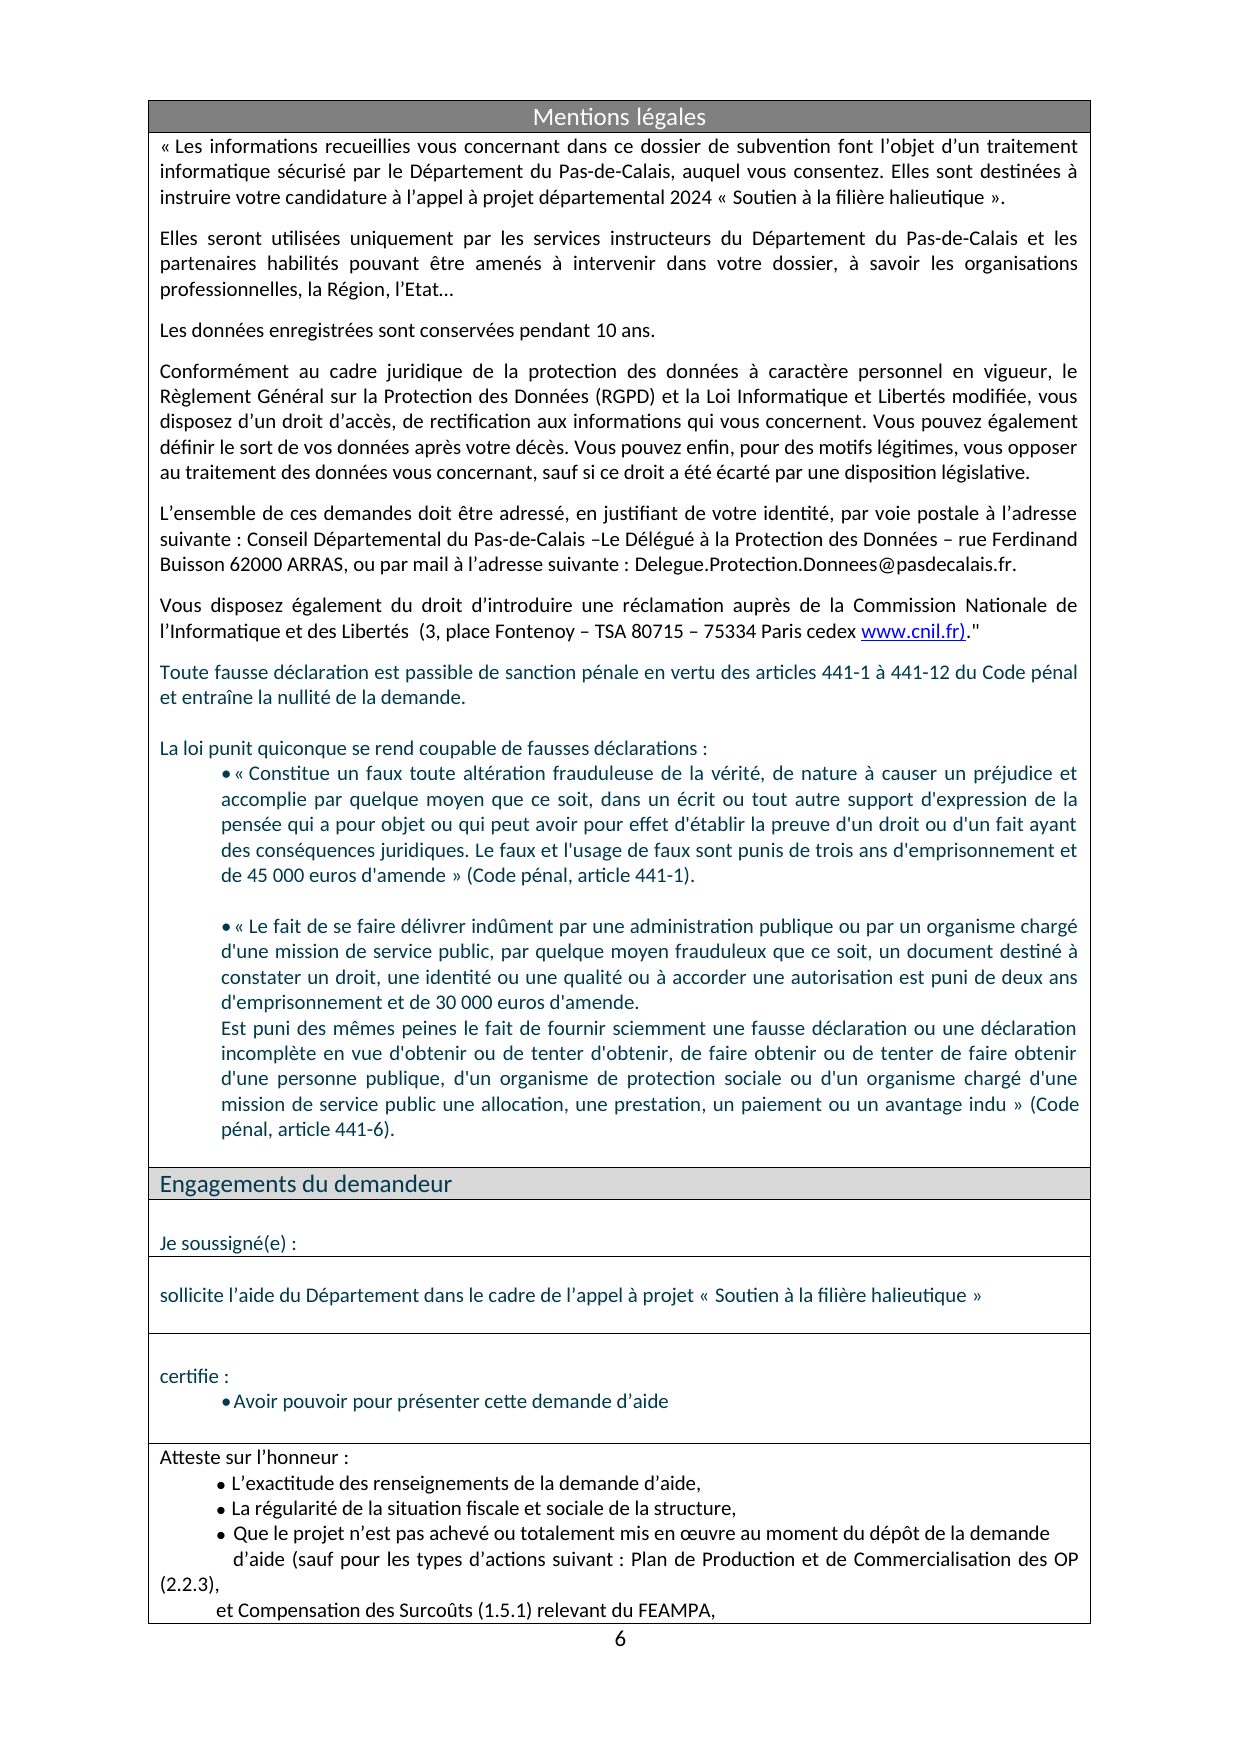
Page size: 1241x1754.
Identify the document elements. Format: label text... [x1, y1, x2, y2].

picture [1070, 844, 1076, 854]
picture [815, 844, 821, 854]
picture [925, 1098, 931, 1108]
picture [418, 818, 424, 828]
picture [660, 745, 665, 755]
picture [628, 1047, 634, 1057]
picture [412, 1289, 418, 1299]
table_cell « Les informations recueillies vous concernant dans ce dossier de subvention font l’objet d’un traitement informatique sécurisé par le Département du Pas-de-Calais, auquel vous consentez. Elles sont destinées à instruire votre candidature à l’appel à projet départemental 2024 « Soutien à la filière halieutique ». Elles seront utilisées uniquement par les services instructeurs du Département du Pas-de-Calais et les partenaires habilités pouvant être amenés à intervenir dans votre dossier, à savoir les organisations professionnelles, la Région, l’Etat… Les données enregistrées sont conservées pendant 10 ans. Conformément au cadre juridique de la protection des données à caractère personnel en vigueur, le Règlement Général sur la Protection des Données (RGPD) et la Loi Informatique et Libertés modifiée, vous disposez d’un droit d’accès, de rectification aux informations qui vous concernent. Vous pouvez également définir le sort de vos données après votre décès. Vous pouvez enfin, pour des motifs légitimes, vous opposer au traitement des données vous concernant, sauf si ce droit a été écarté par une disposition législative. L’ensemble de ces demandes doit être adressé, en justifiant de votre identité, par voie postale à l’adresse suivante : Conseil Départemental du Pas-de-Calais –Le Délégué à la Protection des Données – rue Ferdinand Buisson 62000 ARRAS, ou par mail à l’adresse suivante : Delegue.Protection.Donnees@pasdecalais.fr. Vous disposez également du droit d’introduire une réclamation auprès de la Commission Nationale de l’Informatique et des Libertés (3, place Fontenoy – TSA 80715 – 75334 Paris cedex www.cnil.fr)." Toute fausse déclaration est passible de sanction pénale en vertu des articles 441-1 à 441-12 du Code pénal et entraîne la nullité de la demande. La loi punit quiconque se rend coupable de fausses déclarations : « Constitue un faux toute altération frauduleuse de la vérité, de nature à causer un préjudice et accomplie par quelque moyen que ce soit, dans un écrit ou tout autre support d'expression de la pensée qui a pour objet ou qui peut avoir pour effet d'établir la preuve d'un droit ou d'un fait ayant des conséquences juridiques. Le faux et l'usage de faux sont punis de trois ans d'emprisonnement et de 45 000 euros d'amende » (Code pénal, article 441-1). « Le fait de se faire délivrer indûment par une administration publique ou par un organisme chargé d'une mission de service public, par quelque moyen frauduleux que ce soit, un document destiné à constater un droit, une identité ou une qualité ou à accorder une autorisation est puni de deux ans d'emprisonnement et de 30 000 euros d'amende. Est puni des mêmes peines le fait de fournir sciemment une fausse déclaration ou une déclaration incomplète en vue d'obtenir ou de tenter d'obtenir, de faire obtenir ou de tenter de faire obtenir d'une personne publique, d'un organisme de protection sociale ou d'un organisme chargé d'une mission de service public une allocation, une prestation, un paiement ou un avantage indu » (Code pénal, article 441-6). [149, 133, 1090, 1167]
picture [860, 945, 866, 955]
picture [878, 1025, 883, 1035]
picture [927, 1292, 932, 1302]
table_cell Engagements du demandeur [149, 1168, 1090, 1199]
picture [438, 767, 444, 777]
picture [708, 793, 714, 803]
picture [599, 872, 604, 882]
picture [648, 871, 655, 882]
table_cell sollicite l’aide du Département dans le cadre de l’appel à projet « Soutien à la filière halieutique » [149, 1257, 1090, 1333]
picture [777, 669, 782, 679]
table_cell certifie : Avoir pouvoir pour présenter cette demande d’aide [149, 1334, 1090, 1443]
picture [700, 818, 706, 828]
table_cell Je soussigné(e) : [149, 1200, 1090, 1256]
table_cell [149, 1444, 1090, 1623]
picture [202, 1373, 206, 1383]
picture [776, 1047, 782, 1057]
picture [986, 945, 992, 955]
picture [551, 844, 557, 854]
table_header Mentions légales [149, 101, 1090, 132]
picture [581, 793, 587, 803]
picture [313, 691, 319, 701]
picture [294, 920, 300, 930]
picture [239, 1022, 245, 1032]
picture [294, 770, 299, 780]
picture [1070, 767, 1076, 777]
picture [672, 1101, 677, 1111]
